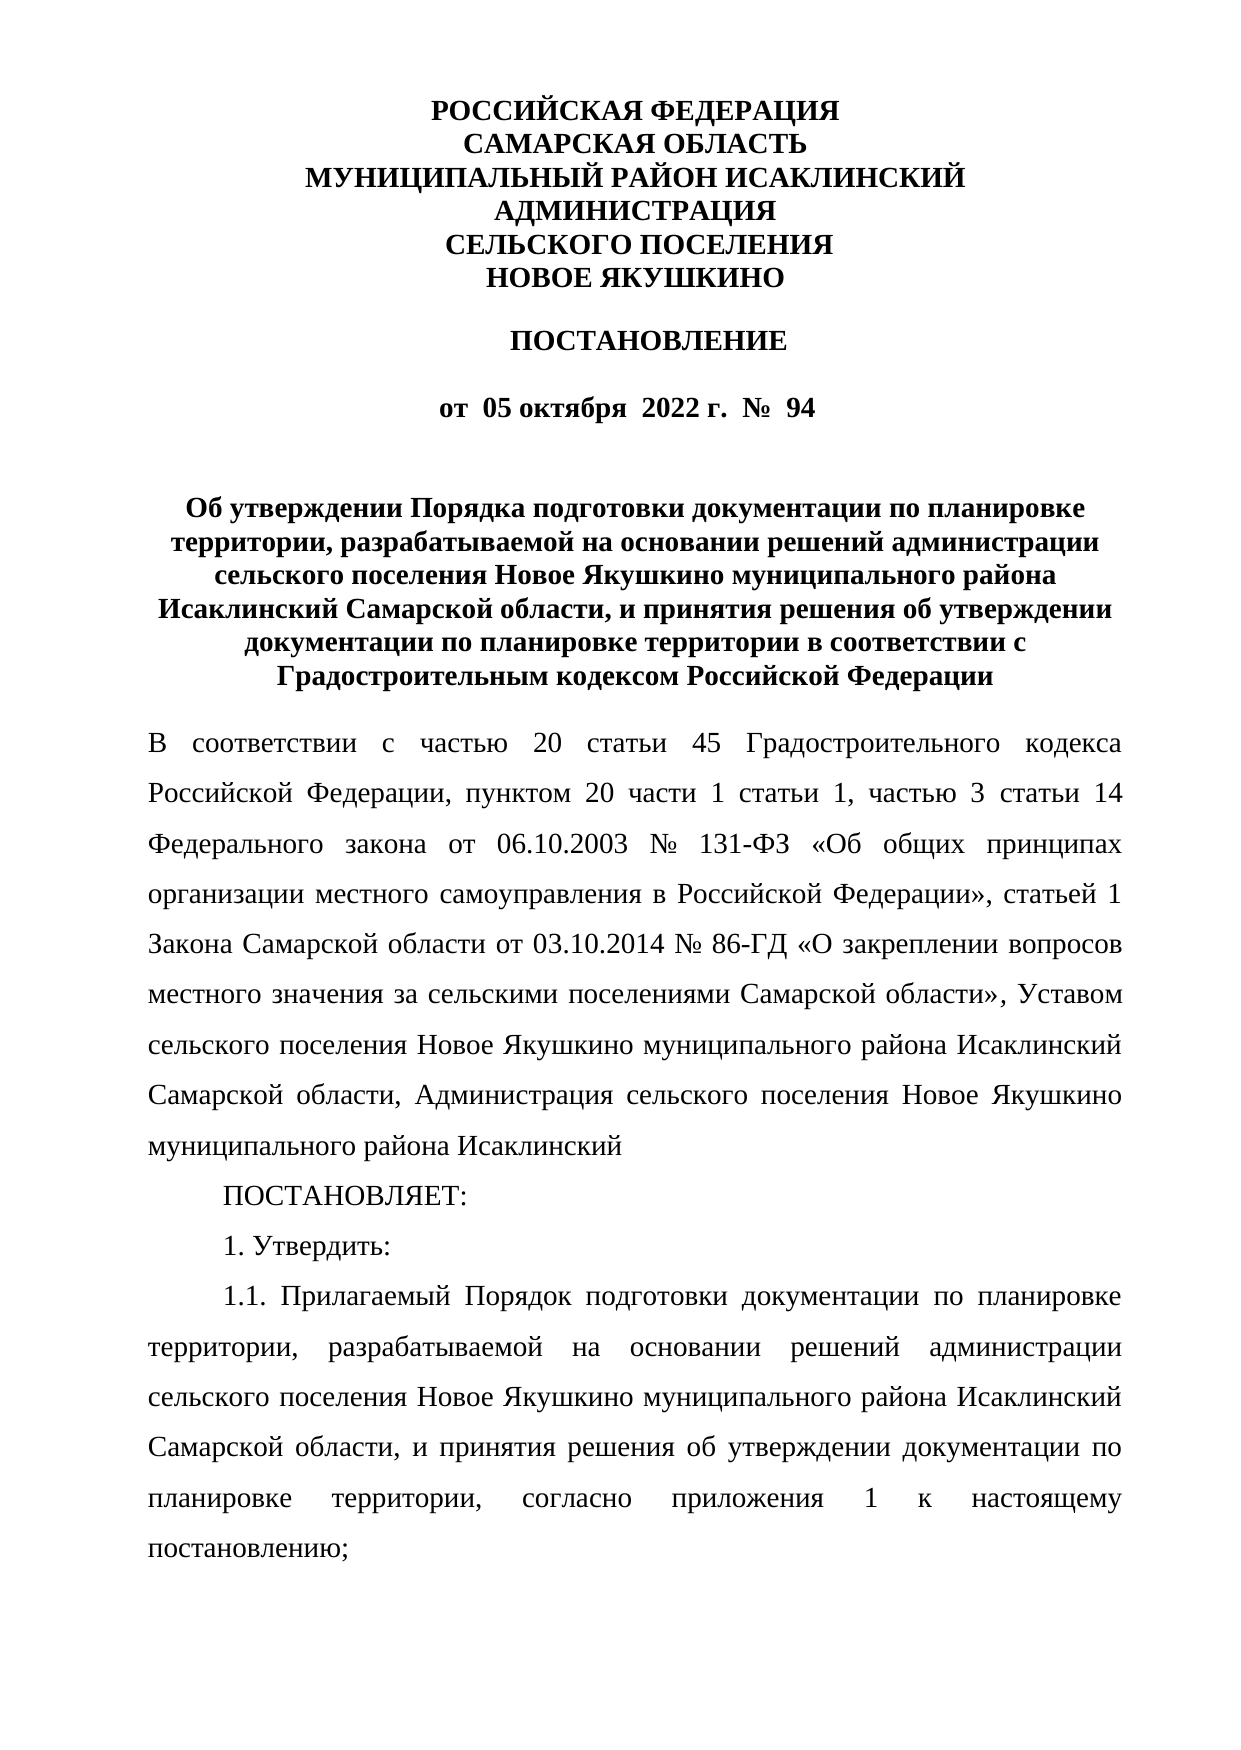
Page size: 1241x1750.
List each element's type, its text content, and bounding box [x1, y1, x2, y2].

text новое якушкино [148, 260, 1123, 294]
text ПОСТАНОВЛЯЕТ: [148, 1178, 1123, 1211]
text РОССИЙСКАЯ ФЕДЕРАЦИЯ САМАРСКАЯ ОБЛАСТЬ [148, 93, 1123, 160]
text МУНИЦИПАЛЬНЫЙ РАЙОН Исаклинский [148, 160, 1123, 193]
text СЕЛЬСКОГО ПОСЕЛЕНИЯ [148, 227, 1123, 260]
text ПОСТАНОВЛЕНИЕ [0, 323, 1123, 356]
text В соответствии с частью 20 статьи 45 Градостроительного кодекса Российской Федерации, пунктом 20 части 1 статьи 1, частью 3 статьи 14 Федерального закона от 06.10.2003 № 131-ФЗ «Об общих принципах организации местного самоуправления в Российской Федерации», статьей 1 Закона Самарской области от 03.10.2014 № 86-ГД «О закреплении вопросов местного значения за сельскими поселениями Самарской области», Уставом сельского поселения Новое Якушкино муниципального района Исаклинский Самарской области, Администрация сельского поселения Новое Якушкино муниципального района Исаклинский [148, 725, 1123, 1161]
text 1.1. Прилагаемый Порядок подготовки документации по планировке территории, разрабатываемой на основании решений администрации сельского поселения Новое Якушкино муниципального района Исаклинский Самарской области, и принятия решения об утверждении документации по планировке территории, согласно приложения 1 к настоящему постановлению; [148, 1278, 1123, 1564]
text от 05 октября 2022 г. № 94 [0, 390, 1123, 423]
text АДМИНИСТРАЦИЯ [148, 193, 1123, 227]
text Об утверждении Порядка подготовки документации по планировке территории, разрабатываемой на основании решений администрации сельского поселения Новое Якушкино муниципального района Исаклинский Самарской области, и принятия решения об утверждении документации по планировке территории в соответствии с Градостроительным кодексом Российской Федерации [148, 490, 1123, 692]
text 1. Утвердить: [148, 1228, 1123, 1262]
